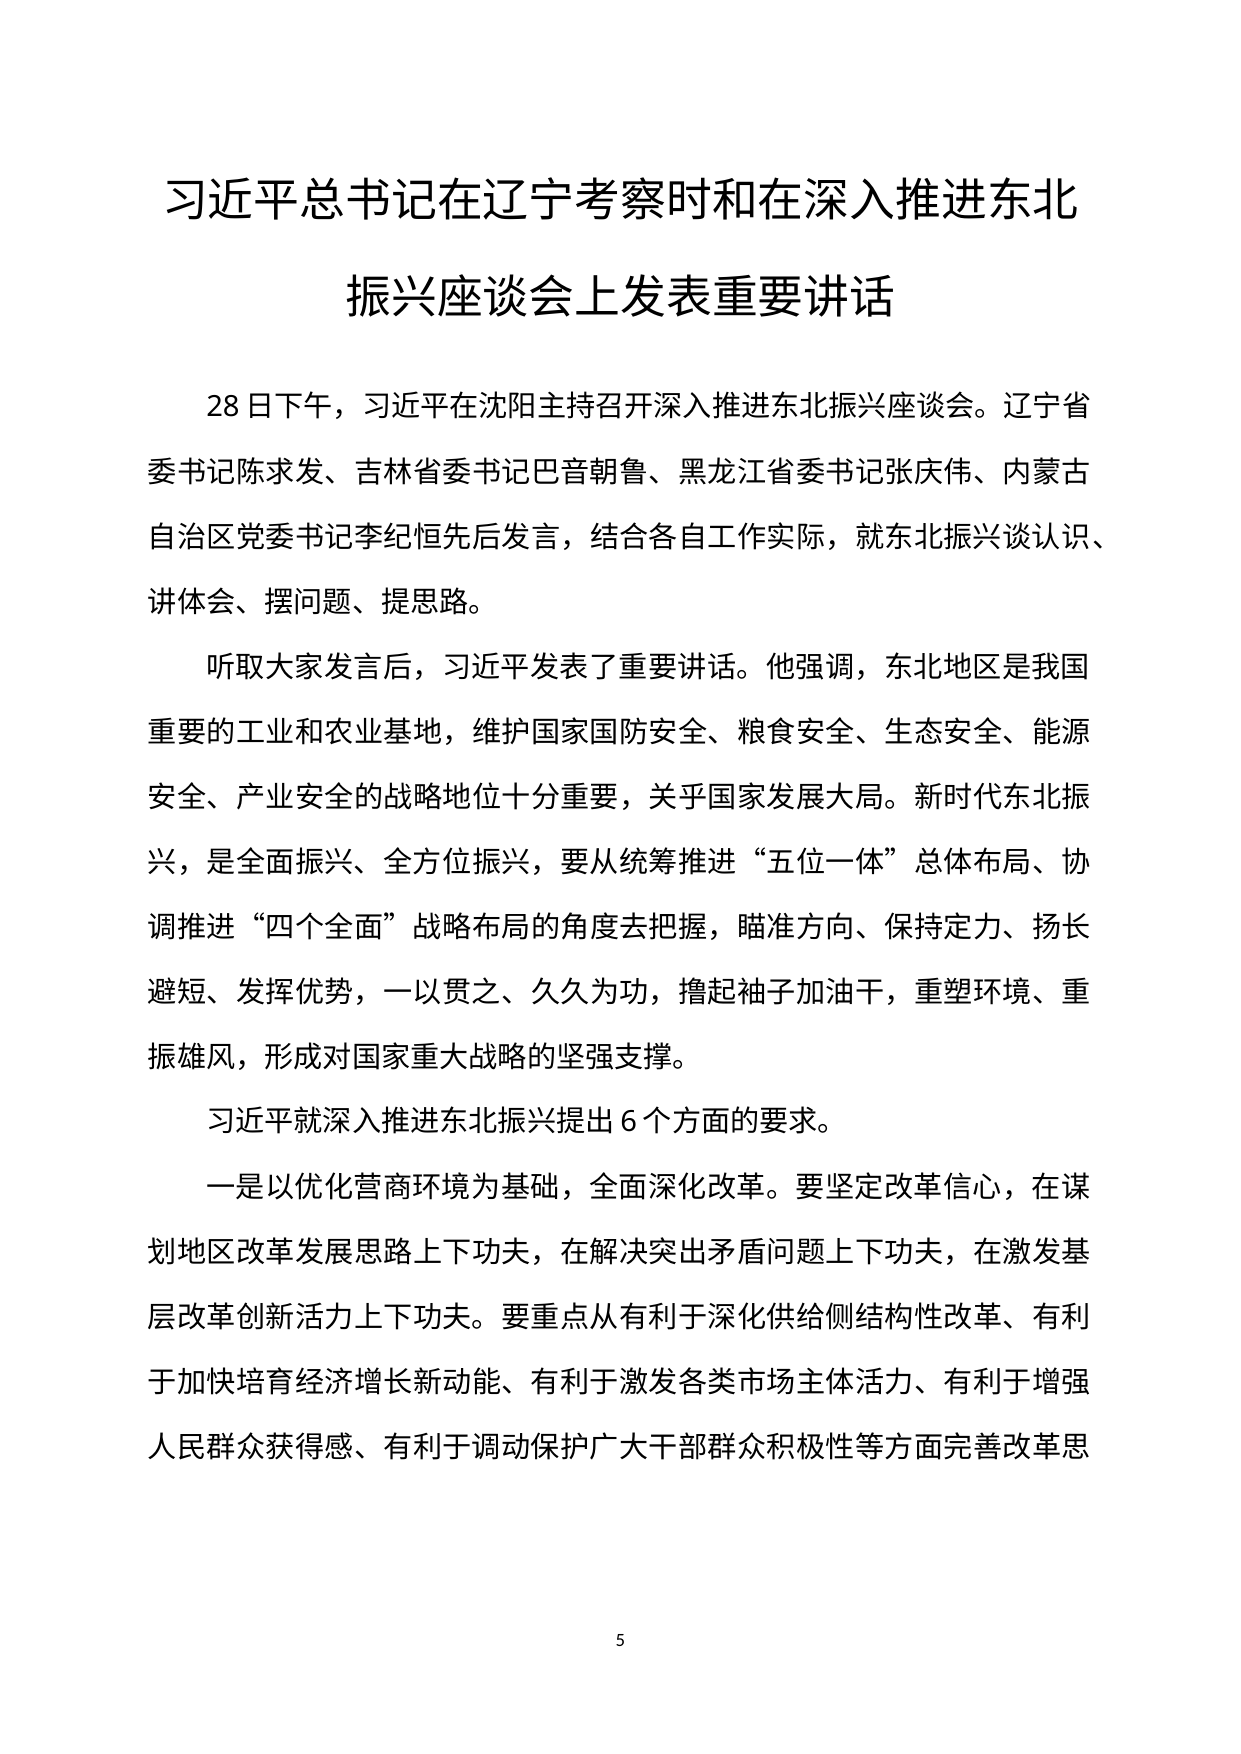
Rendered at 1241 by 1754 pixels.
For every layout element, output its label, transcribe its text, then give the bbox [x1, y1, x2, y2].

text 听取大家发言后，习近平发表了重要讲话。他强调，东北地区是我国重要的工业和农业基地，维护国家国防安全、粮食安全、生态安全、能源安全、产业安全的战略地位十分重要，关乎国家发展大局。新时代东北振兴，是全面振兴、全方位振兴，要从统筹推进“五位一体”总体布局、协调推进“四个全面”战略布局的角度去把握，瞄准方向、保持定力、扬长避短、发挥优势，一以贯之、久久为功，撸起袖子加油干，重塑环境、重振雄风，形成对国家重大战略的坚强支撑。 [148, 632, 1093, 1087]
text 习近平就深入推进东北振兴提出6个方面的要求。 [148, 1087, 1093, 1152]
text 28日下午，习近平在沈阳主持召开深入推进东北振兴座谈会。辽宁省委书记陈求发、吉林省委书记巴音朝鲁、黑龙江省委书记张庆伟、内蒙古自治区党委书记李纪恒先后发言，结合各自工作实际，就东北振兴谈认识、讲体会、摆问题、提思路。 [148, 372, 1093, 632]
text 习近平总书记在辽宁考察时和在深入推进东北振兴座谈会上发表重要讲话 [148, 148, 1093, 343]
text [148, 1152, 1093, 1477]
